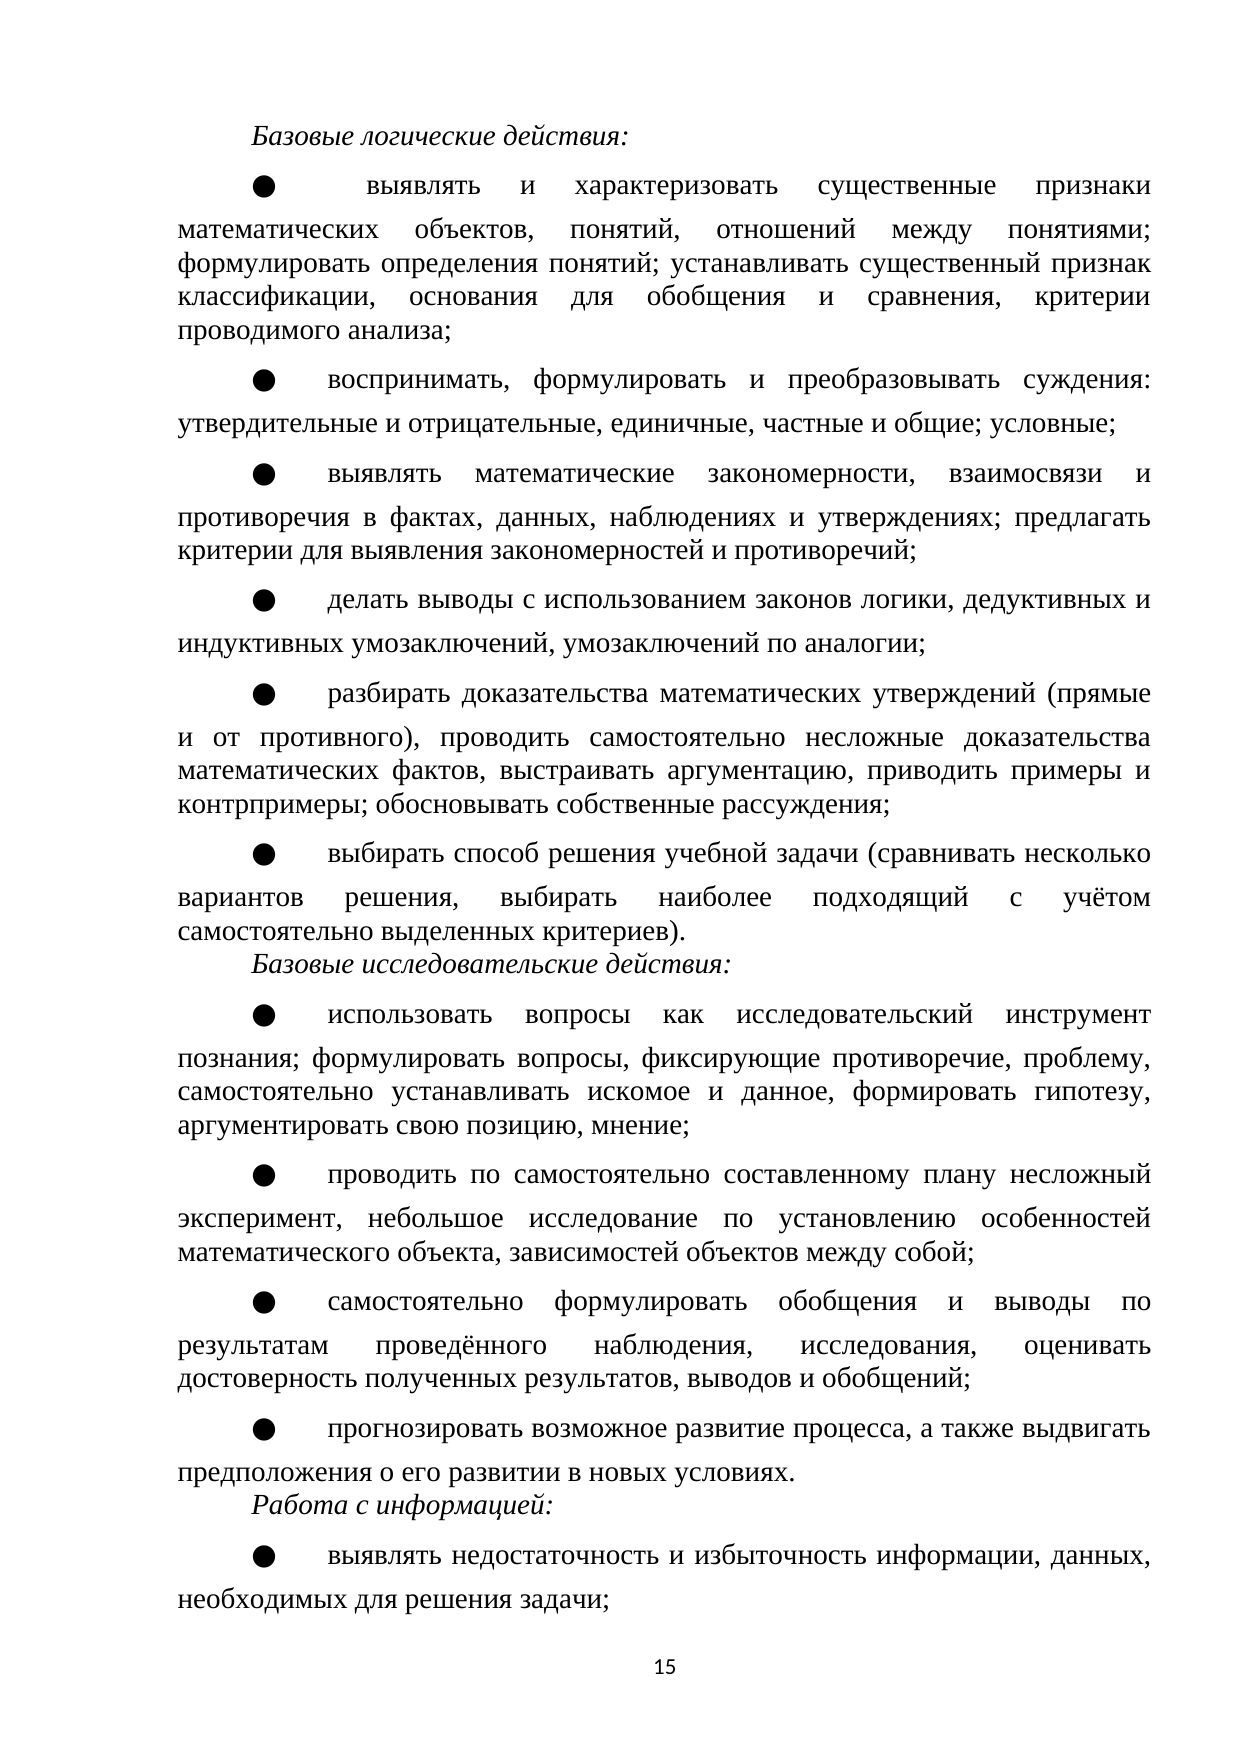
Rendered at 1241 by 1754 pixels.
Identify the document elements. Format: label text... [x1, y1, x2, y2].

text Работа с информацией: [177, 1487, 1152, 1521]
text Базовые исследовательские действия: [177, 946, 1152, 980]
list делать выводы с использованием законов логики, дедуктивных и индуктивных умозаключений, умозаключений по аналогии; [177, 566, 1152, 659]
list самостоятельно формулировать обобщения и выводы по результатам проведённого наблюдения, исследования, оценивать достоверность полученных результатов, выводов и обобщений; [177, 1267, 1152, 1394]
list использовать вопросы как исследовательский инструмент познания; формулировать вопросы, фиксирующие противоречие, проблему, самостоятельно устанавливать искомое и данное, формировать гипотезу, аргументировать свою позицию, мнение; [177, 980, 1152, 1140]
list воспринимать, формулировать и преобразовывать суждения: утвердительные и отрицательные, единичные, частные и общие; условные; [177, 346, 1152, 439]
list прогнозировать возможное развитие процесса, а также выдвигать предположения о его развитии в новых условиях. [177, 1394, 1152, 1487]
list выявлять недостаточность и избыточность информации, данных, необходимых для решения задачи; [177, 1521, 1152, 1614]
list выбирать способ решения учебной задачи (сравнивать несколько вариантов решения, выбирать наиболее подходящий с учётом самостоятельно выделенных критериев). [177, 819, 1152, 946]
list проводить по самостоятельно составленному плану несложный эксперимент, небольшое исследование по установлению особенностей математического объекта, зависимостей объектов между собой; [177, 1140, 1152, 1267]
list выявлять математические закономерности, взаимосвязи и противоречия в фактах, данных, наблюдениях и утверждениях; предлагать критерии для выявления закономерностей и противоречий; [177, 439, 1152, 566]
text Базовые логические действия: [177, 118, 1152, 152]
list выявлять и характеризовать существенные признаки математических объектов, понятий, отношений между понятиями; формулировать определения понятий; устанавливать существенный признак классификации, основания для обобщения и сравнения, критерии проводимого анализа; [177, 152, 1152, 346]
list разбирать доказательства математических утверждений (прямые и от противного), проводить самостоятельно несложные доказательства математических фактов, выстраивать аргументацию, приводить примеры и контрпримеры; обосновывать собственные рассуждения; [177, 659, 1152, 819]
